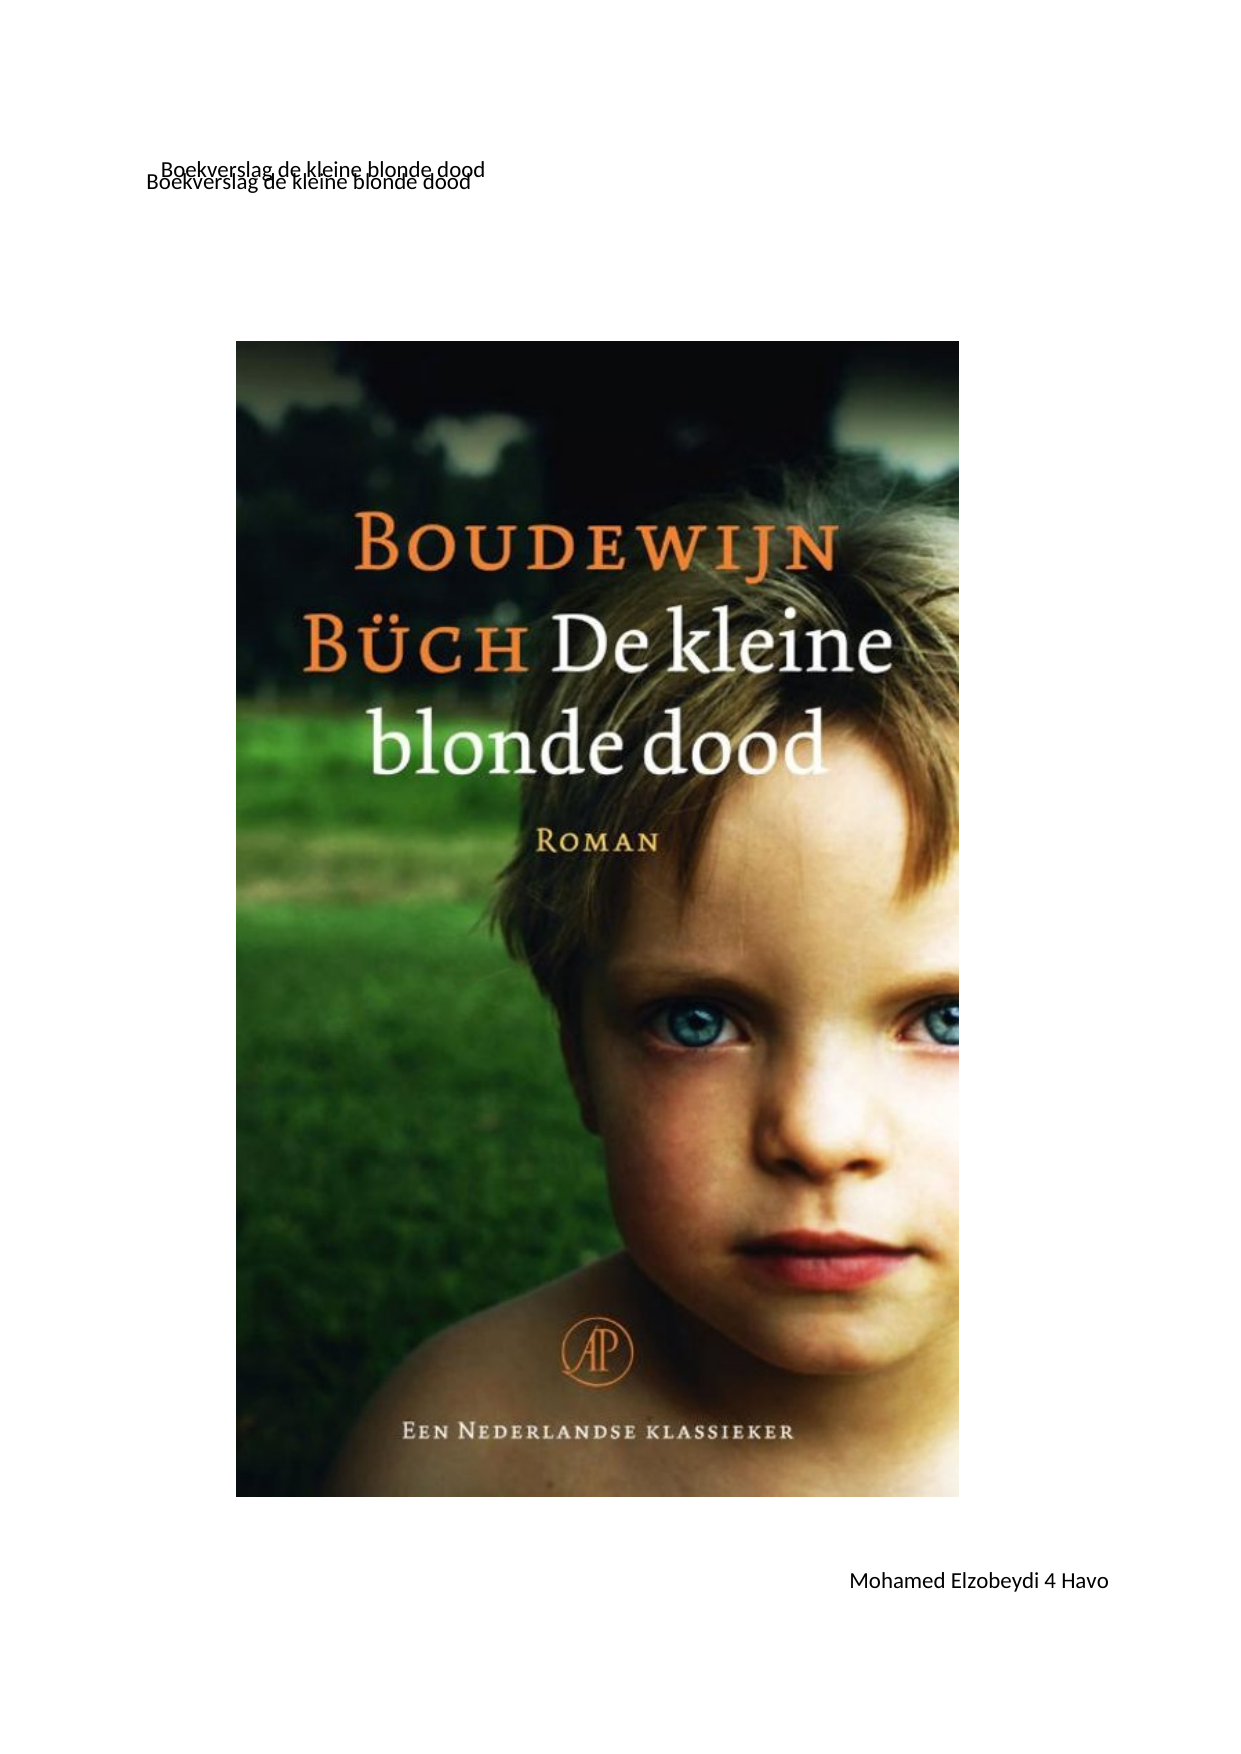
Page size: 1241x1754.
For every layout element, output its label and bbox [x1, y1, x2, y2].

picture [236, 341, 959, 1497]
